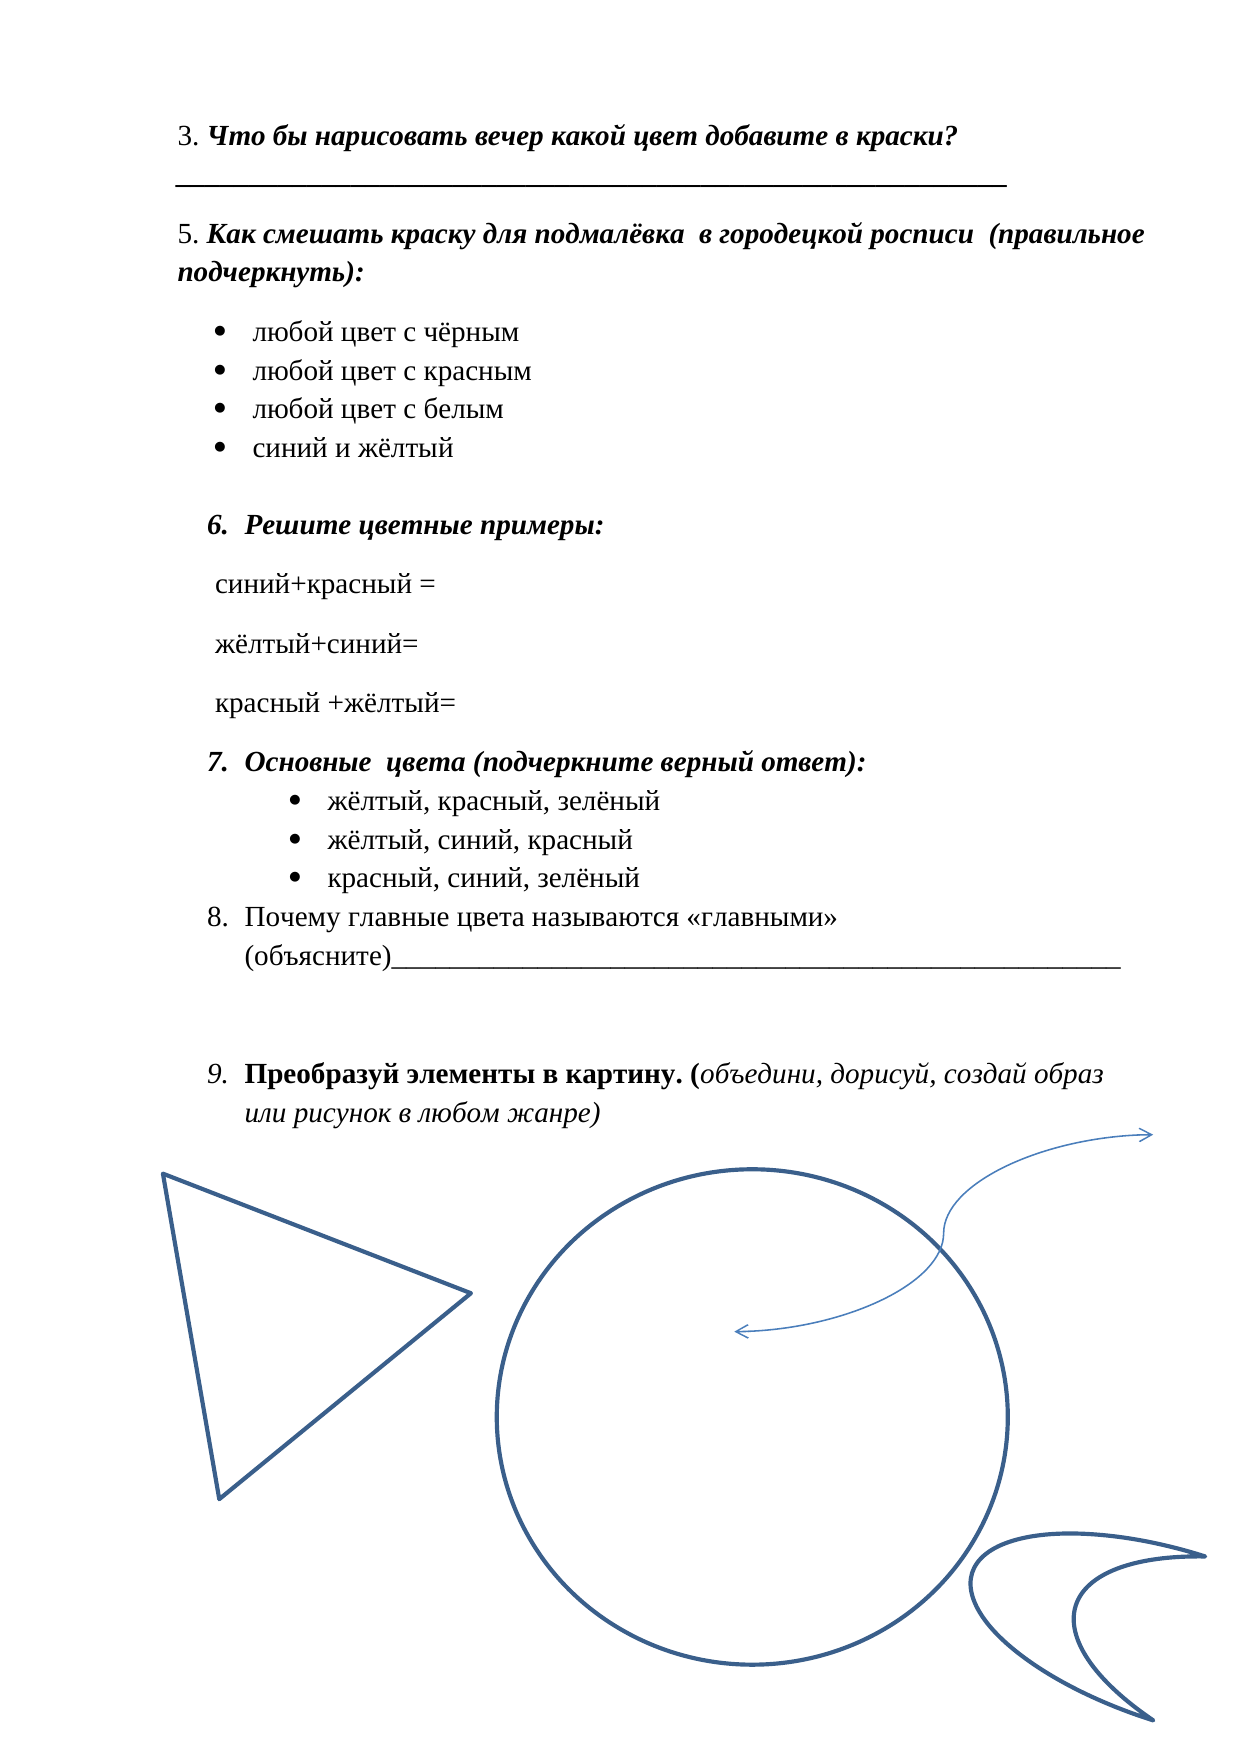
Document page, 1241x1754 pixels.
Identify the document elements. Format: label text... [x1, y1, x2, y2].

list Решите цветные примеры: [207, 507, 1152, 541]
list Преобразуй элементы в картину. (объедини, дорисуй, создай образ или рисунок в любом жанре) [207, 1056, 1152, 1128]
list красный, синий, зелёный [290, 860, 1152, 894]
list Почему главные цвета называются «главными» (объясните)__________________________________________________ [207, 899, 1152, 971]
text 3. Что бы нарисовать вечер какой цвет добавите в краски?_________________________________________________________ [177, 118, 1152, 190]
list жёлтый, красный, зелёный [290, 783, 1152, 817]
list Основные цвета (подчеркните верный ответ): [207, 744, 1152, 778]
text красный +жёлтый= [215, 685, 1152, 719]
text 5. Как смешать краску для подмалёвка в городецкой росписи (правильное подчеркнуть): [177, 216, 1152, 288]
list синий и жёлтый [215, 430, 1152, 463]
text синий+красный = [215, 566, 1152, 600]
text жёлтый+синий= [215, 626, 1152, 659]
list любой цвет с красным [215, 353, 1152, 386]
list любой цвет с белым [215, 391, 1152, 425]
list любой цвет с чёрным [215, 314, 1152, 348]
list жёлтый, синий, красный [290, 822, 1152, 855]
